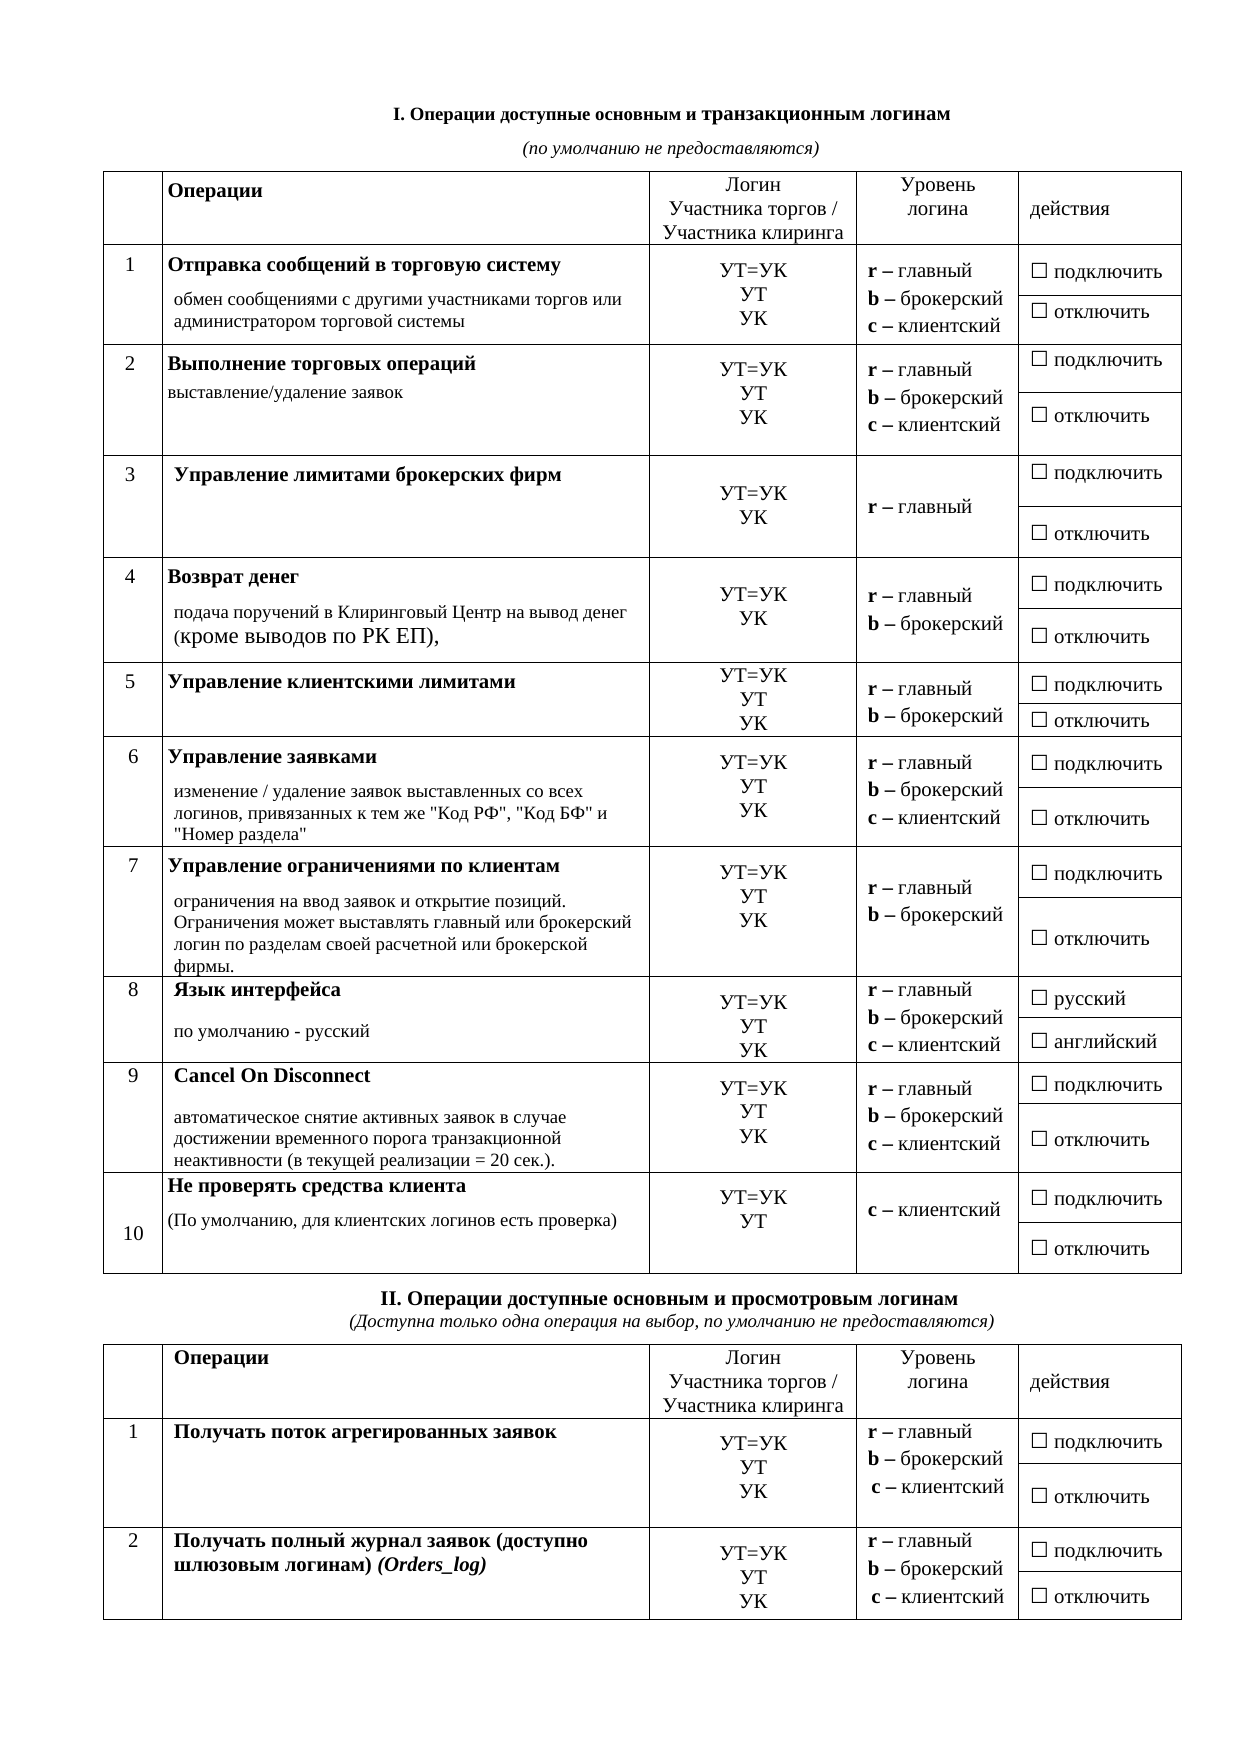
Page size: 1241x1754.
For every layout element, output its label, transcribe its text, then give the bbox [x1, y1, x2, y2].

table_cell 9 [104, 1063, 162, 1172]
table_cell подключить [1019, 245, 1181, 295]
table_cell 1 [104, 245, 162, 343]
table_cell r – главный b – брокерский [857, 558, 1018, 662]
table_header действия [1019, 1345, 1181, 1417]
table_header Уровень логина [857, 1345, 1018, 1417]
table_cell отключить [1019, 788, 1181, 846]
table_cell русский [1019, 977, 1181, 1017]
table_cell Управление заявками изменение / удаление заявок выставленных со всех логинов, привязанных к тем же "Код РФ", "Код БФ" и "Номер раздела" [163, 737, 649, 846]
table_cell УТ=УК УТ УК [650, 977, 856, 1062]
table_cell 4 [104, 558, 162, 662]
table_cell c – клиентский [857, 1173, 1018, 1273]
table_cell Не проверять средства клиента (По умолчанию, для клиентских логинов есть проверка) [163, 1173, 649, 1273]
table_cell 2 [104, 1528, 162, 1619]
table_cell 6 [104, 737, 162, 846]
table_cell 7 [104, 847, 162, 976]
table_cell r – главный b – брокерский c – клиентский [857, 737, 1018, 846]
table_cell r – главный b – брокерский [857, 847, 1018, 976]
table_cell 8 [104, 977, 162, 1062]
table_cell отключить [1019, 1223, 1181, 1273]
table_header Логин Участника торгов / Участника клиринга [650, 172, 856, 244]
table_cell УТ=УК УТ УК [650, 345, 856, 455]
table_cell УТ=УК УТ [650, 1173, 856, 1273]
table_cell УТ=УК УТ УК [650, 1419, 856, 1527]
table_cell 2 [104, 345, 162, 455]
table_cell Выполнение торговых операций выставление/удаление заявок [163, 345, 649, 455]
table_header [104, 172, 162, 244]
text I. Операции доступные основным и транзакционным логинам [133, 100, 1211, 124]
table_cell УТ=УК УК [650, 456, 856, 557]
table_header Уровень логина [857, 172, 1018, 244]
table_cell 10 [104, 1173, 162, 1273]
table_cell Получать поток агрегированных заявок [163, 1419, 649, 1527]
table_cell Получать полный журнал заявок (доступно шлюзовым логинам) (Orders_log) [163, 1528, 649, 1619]
table_cell УТ=УК УТ УК [650, 847, 856, 976]
text (по умолчанию не предоставляются) [133, 137, 1211, 158]
table_cell r – главный b – брокерский c – клиентский [857, 1419, 1018, 1527]
table_cell подключить [1019, 1419, 1181, 1463]
table_cell подключить [1019, 1063, 1181, 1103]
table_cell Отправка сообщений в торговую систему обмен сообщениями с другими участниками торгов или администратором торговой системы [163, 245, 649, 343]
table_cell Управление лимитами брокерских фирм [163, 456, 649, 557]
table_cell Возврат денег подача поручений в Клиринговый Центр на вывод денег (кроме выводов по РК ЕП), [163, 558, 649, 662]
table_cell Управление ограничениями по клиентам ограничения на ввод заявок и открытие позиций. Ограничения может выставлять главный или брокерский логин по разделам своей расчетной или брокерской фирмы. [163, 847, 649, 976]
table_cell отключить [1019, 704, 1181, 736]
table_cell отключить [1019, 1104, 1181, 1172]
table_header Операции [163, 1345, 649, 1417]
table_cell подключить [1019, 456, 1181, 506]
table_cell подключить [1019, 1173, 1181, 1222]
table_cell r – главный b – брокерский c – клиентский [857, 977, 1018, 1062]
table_cell Управление клиентскими лимитами [163, 663, 649, 736]
table_cell УТ=УК УТ УК [650, 663, 856, 736]
table_cell Cancel On Disconnect автоматическое снятие активных заявок в случае достижении временного порога транзакционной неактивности (в текущей реализации = 20 сек.). [163, 1063, 649, 1172]
table_cell r – главный b – брокерский [857, 663, 1018, 736]
table_cell УТ=УК УТ УК [650, 1063, 856, 1172]
table_cell r – главный b – брокерский c – клиентский [857, 1528, 1018, 1619]
table_cell подключить [1019, 737, 1181, 787]
table_cell r – главный b – брокерский c – клиентский [857, 245, 1018, 343]
table_cell r – главный [857, 456, 1018, 557]
table_cell отключить [1019, 609, 1181, 662]
table_header Операции [163, 172, 649, 244]
table_cell 3 [104, 456, 162, 557]
table_cell УТ=УК УК [650, 558, 856, 662]
table_cell подключить [1019, 558, 1181, 608]
table_cell отключить [1019, 1464, 1181, 1527]
table_cell отключить [1019, 393, 1181, 455]
table_cell УТ=УК УТ УК [650, 245, 856, 343]
table_cell подключить [1019, 345, 1181, 392]
table_cell 5 [104, 663, 162, 736]
table_cell Язык интерфейса по умолчанию - русский [163, 977, 649, 1062]
table_cell отключить [1019, 296, 1181, 343]
table_cell подключить [1019, 1528, 1181, 1571]
table_cell УТ=УК УТ УК [650, 1528, 856, 1619]
table_cell отключить [1019, 1572, 1181, 1619]
table_header действия [1019, 172, 1181, 244]
table_cell отключить [1019, 507, 1181, 557]
table_header [104, 1345, 162, 1417]
table_header Логин Участника торгов / Участника клиринга [650, 1345, 856, 1417]
table_cell r – главный b – брокерский c – клиентский [857, 345, 1018, 455]
table_cell отключить [1019, 898, 1181, 976]
table_cell r – главный b – брокерский c – клиентский [857, 1063, 1018, 1172]
text II. Операции доступные основным и просмотровым логинам (Доступна только одна операция на выбор, по умолчанию не предоставляются) [133, 1286, 1211, 1332]
table_cell подключить [1019, 847, 1181, 897]
table_cell УТ=УК УТ УК [650, 737, 856, 846]
table_cell 1 [104, 1419, 162, 1527]
table_cell подключить [1019, 663, 1181, 702]
table_cell английский [1019, 1018, 1181, 1062]
